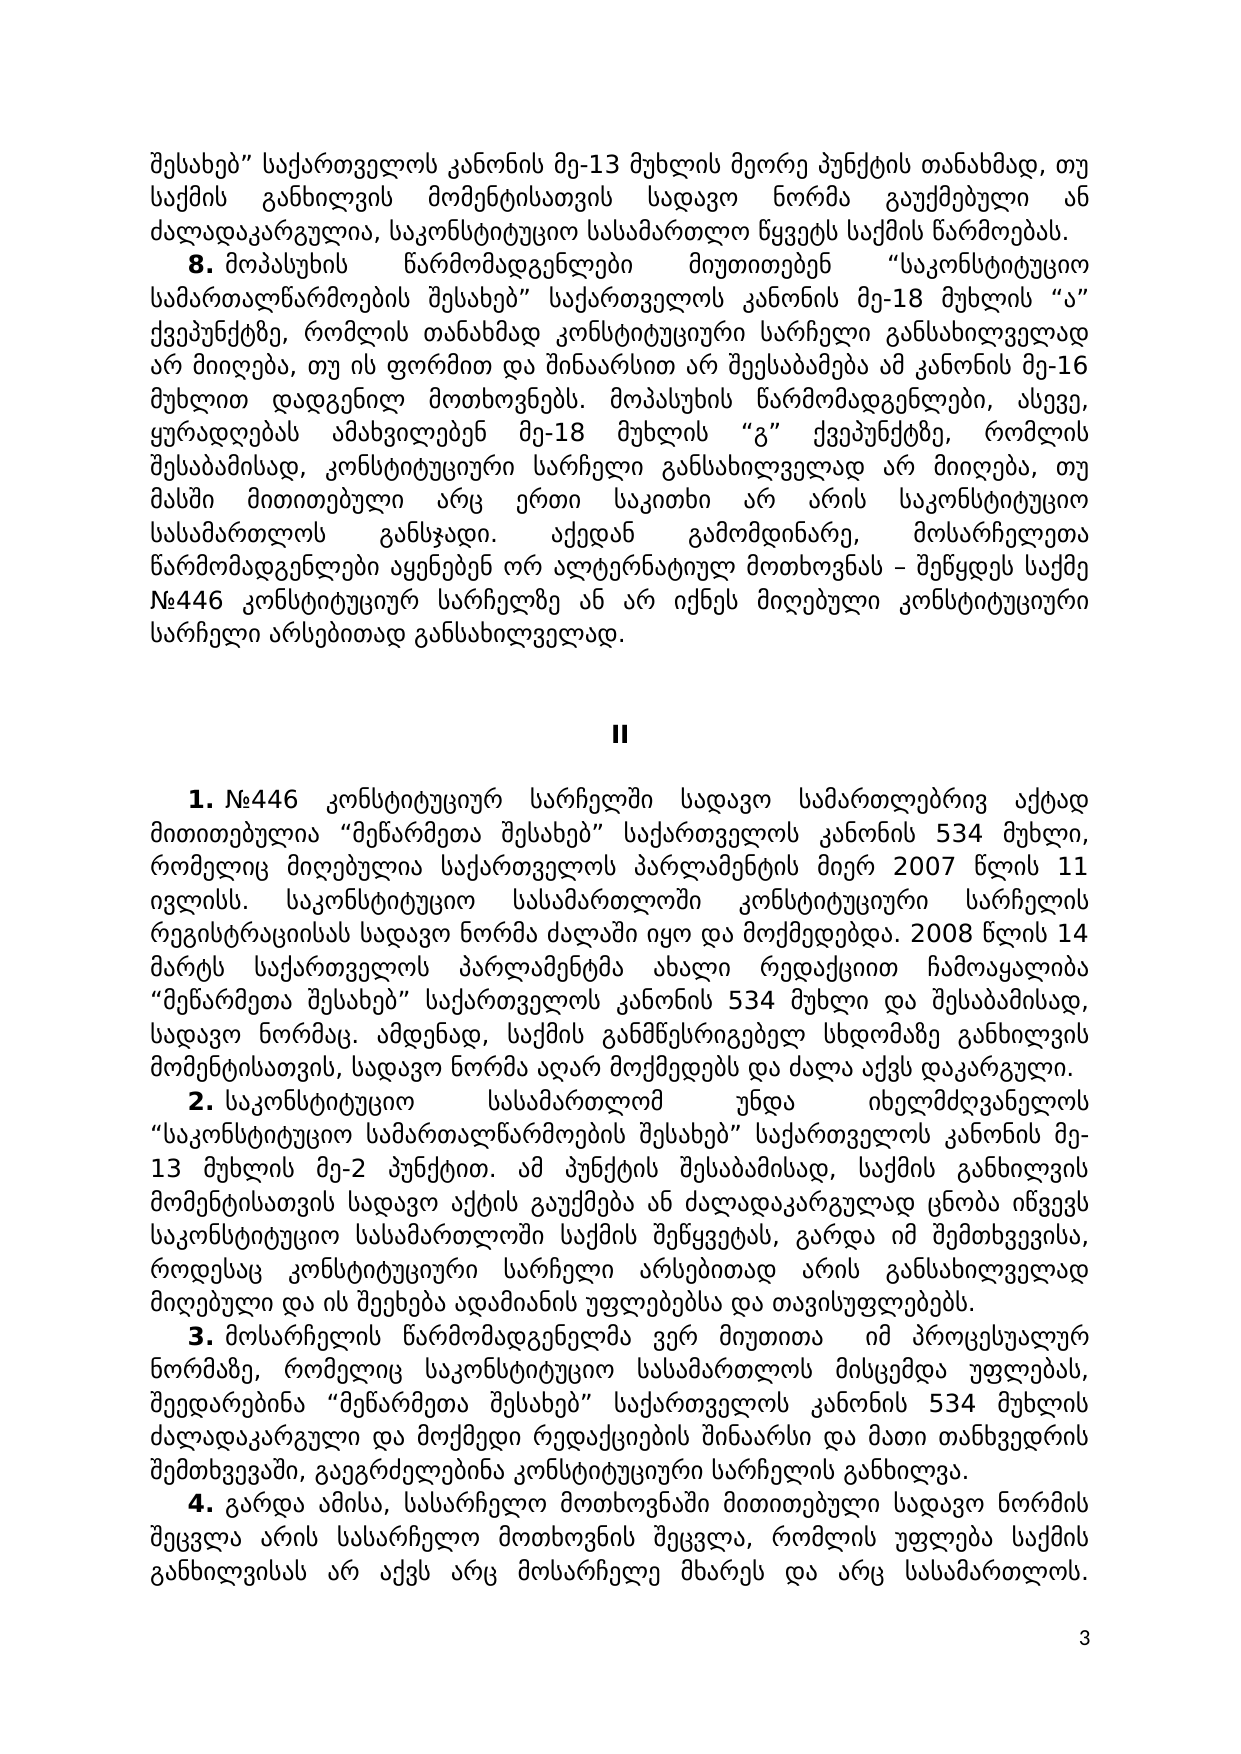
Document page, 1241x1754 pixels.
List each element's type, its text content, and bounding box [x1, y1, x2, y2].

list მოსარჩელის წარმომადგენელმა ვერ მიუთითა იმ პროცესუალურ ნორმაზე, რომელიც საკონსტიტუციო სასამართლოს მისცემდა უფლებას, შეედარებინა “მეწარმეთა შესახებ” საქართველოს კანონის 534 მუხლის ძალადაკარგული და მოქმედი რედაქციების შინაარსი და მათი თანხვედრის შემთხვევაში, გაეგრძელებინა კონსტიტუციური სარჩელის განხილვა. [150, 1322, 1090, 1485]
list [150, 1489, 1090, 1586]
list საკონსტიტუციო სასამართლომ უნდა იხელმძღვანელოს “საკონსტიტუციო სამართალწარმოების შესახებ” საქართველოს კანონის მე-13 მუხლის მე-2 პუნქტით. ამ პუნქტის შესაბამისად, საქმის განხილვის მომენტისათვის სადავო აქტის გაუქმება ან ძალადაკარგულად ცნობა იწვევს საკონსტიტუციო სასამართლოში საქმის შეწყვეტას, გარდა იმ შემთხვევისა, როდესაც კონსტიტუციური სარჩელი არსებითად არის განსახილველად მიღებული და ის შეეხება ადამიანის უფლებებსა და თავისუფლებებს. [150, 1087, 1090, 1317]
list მოპასუხის წარმომადგენლები მიუთითებენ “საკონსტიტუციო სამართალწარმოების შესახებ” საქართველოს კანონის მე-18 მუხლის “ა” ქვეპუნქტზე, რომლის თანახმად კონსტიტუციური სარჩელი განსახილველად არ მიიღება, თუ ის ფორმით და შინაარსით არ შეესაბამება ამ კანონის მე-16 მუხლით დადგენილ მოთხოვნებს. მოპასუხის წარმომადგენლები, ასევე, ყურადღებას ამახვილებენ მე-18 მუხლის “გ” ქვეპუნქტზე, რომლის შესაბამისად, კონსტიტუციური სარჩელი განსახილველად არ მიიღება, თუ მასში მითითებული არც ერთი საკითხი არ არის საკონსტიტუციო სასამართლოს განსჯადი. აქედან გამომდინარე, მოსარჩელეთა წარმომადგენლები აყენებენ ორ ალტერნატიულ მოთხოვნას – შეწყდეს საქმე №446 კონსტიტუციურ სარჩელზე ან არ იქნეს მიღებული კონსტიტუციური სარჩელი არსებითად განსახილველად. [150, 251, 1090, 649]
list №446 კონსტიტუციურ სარჩელში სადავო სამართლებრივ აქტად მითითებულია “მეწარმეთა შესახებ” საქართველოს კანონის 534 მუხლი, რომელიც მიღებულია საქართველოს პარლამენტის მიერ 2007 წლის 11 ივლისს. საკონსტიტუციო სასამართლოში კონსტიტუციური სარჩელის რეგისტრაციისას სადავო ნორმა ძალაში იყო და მოქმედებდა. 2008 წლის 14 მარტს საქართველოს პარლამენტმა ახალი რედაქციით ჩამოაყალიბა “მეწარმეთა შესახებ” საქართველოს კანონის 534 მუხლი და შესაბამისად, სადავო ნორმაც. ამდენად, საქმის განმწესრიგებელ სხდომაზე განხილვის მომენტისათვის, სადავო ნორმა აღარ მოქმედებს და ძალა აქვს დაკარგული. [150, 785, 1090, 1083]
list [150, 150, 1090, 246]
subtitle II [150, 720, 1090, 749]
